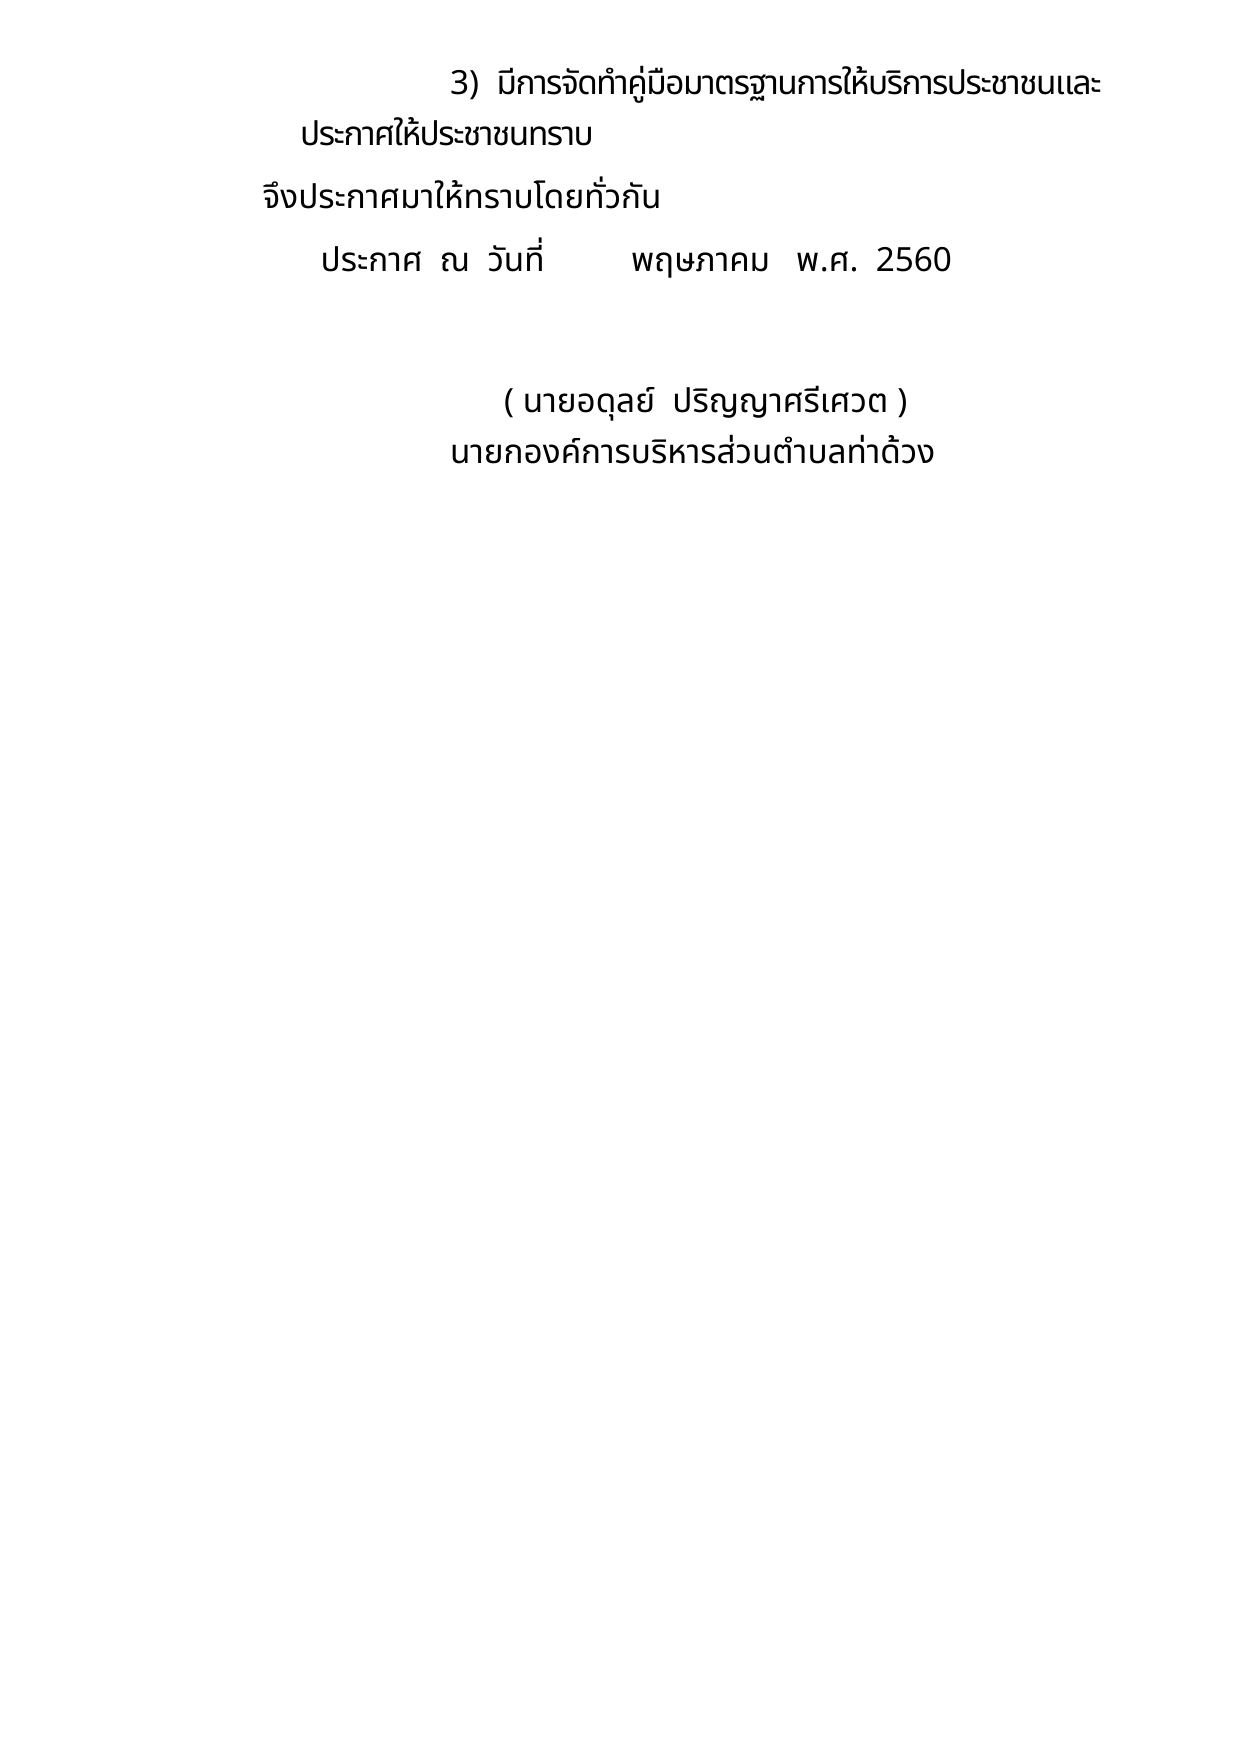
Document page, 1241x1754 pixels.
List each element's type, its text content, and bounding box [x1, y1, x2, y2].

text 3) มีการจัดทำคู่มือมาตรฐานการให้บริการประชาชนและประกาศให้ประชาชนทราบ [300, 59, 1122, 160]
text ( นายอดุลย์ ปริญญาศรีเศวต ) [150, 377, 1122, 428]
text ประกาศ ณ วันที่ พฤษภาคม พ.ศ. 2560 [150, 236, 1122, 286]
text จึงประกาศมาให้ทราบโดยทั่วกัน [150, 173, 1122, 223]
text นายกองค์การบริหารส่วนตำบลท่าด้วง [150, 428, 1122, 478]
